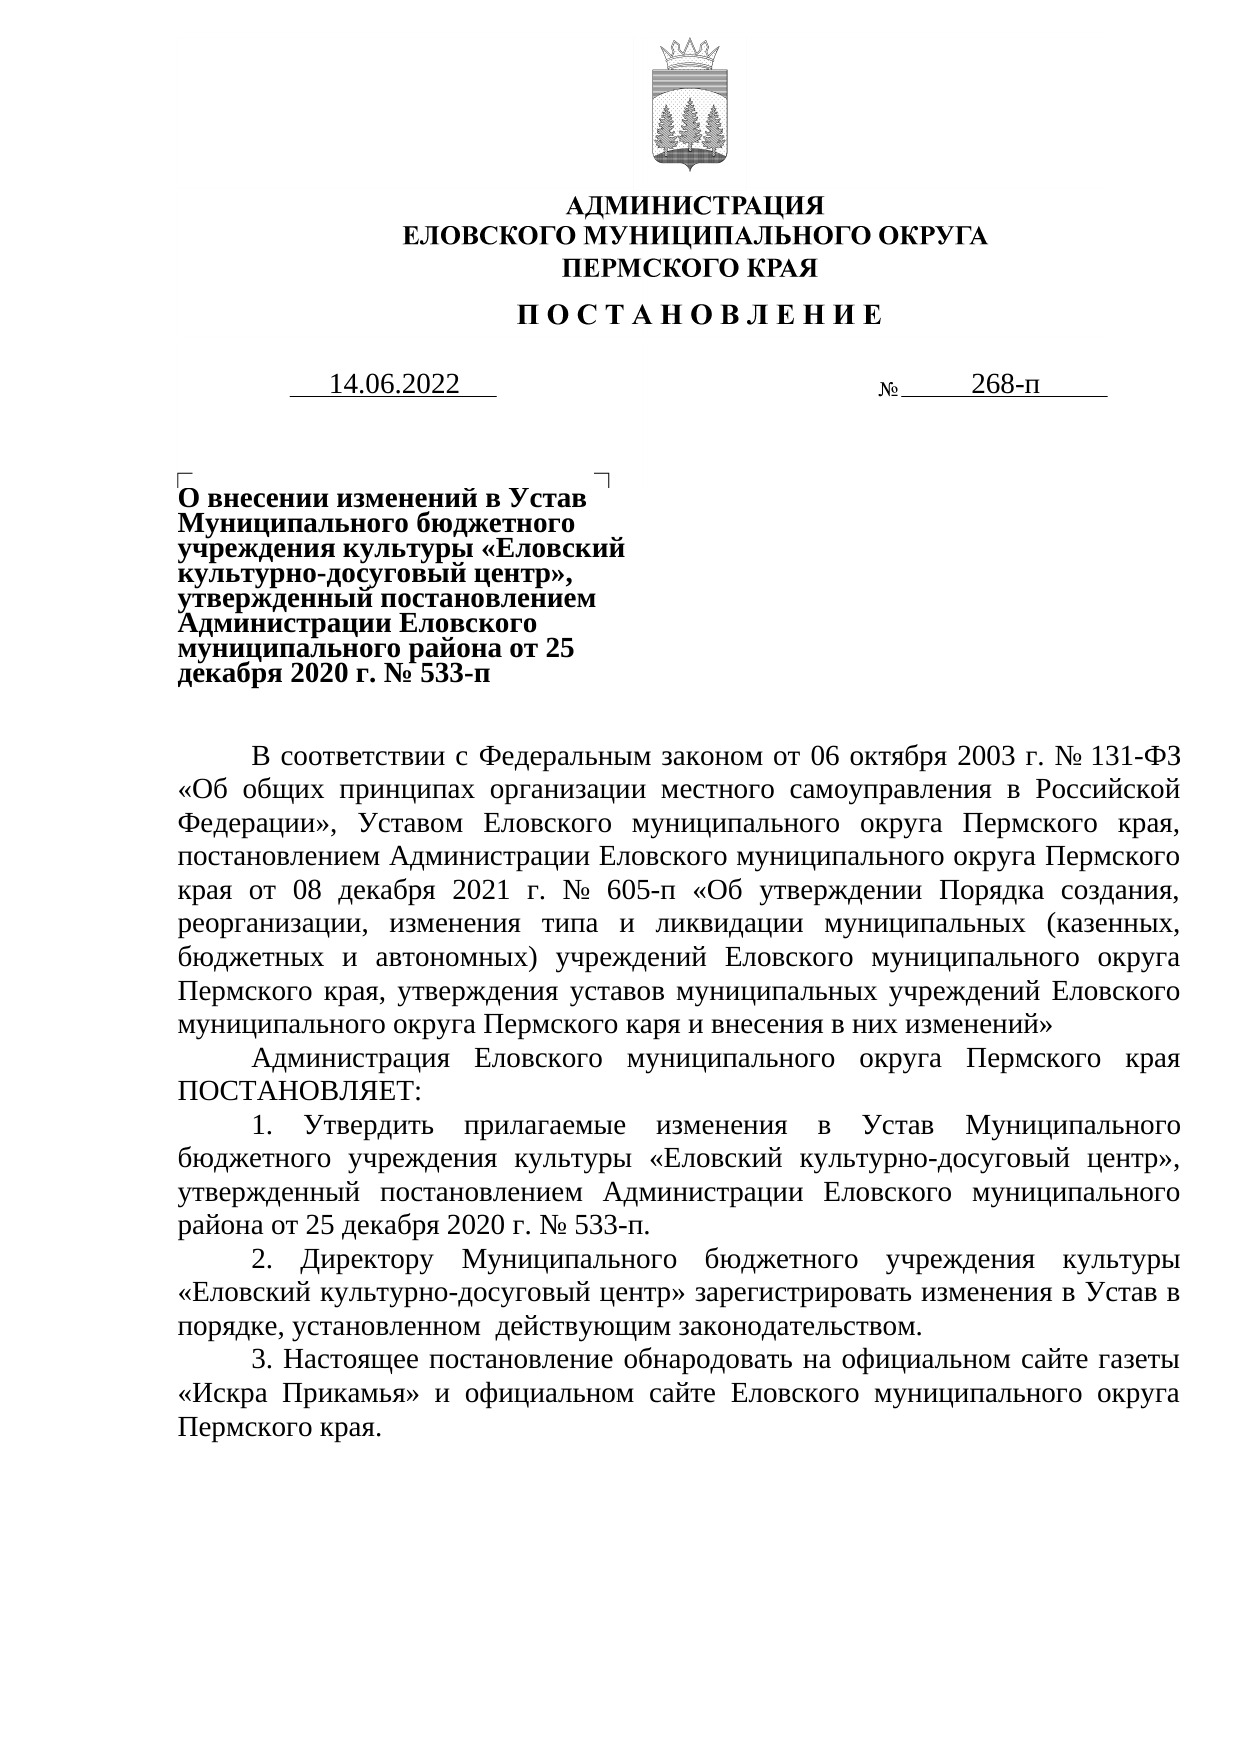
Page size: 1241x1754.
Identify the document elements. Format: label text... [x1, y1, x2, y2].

text Администрация Еловского муниципального округа Пермского края ПОСТАНОВЛЯЕТ: [177, 1040, 1181, 1107]
text В соответствии с Федеральным законом от 06 октября 2003 г. № 131-ФЗ «Об общих принципах организации местного самоуправления в Российской Федерации», Уставом Еловского муниципального округа Пермского края, постановлением Администрации Еловского муниципального округа Пермского края от 08 декабря 2021 г. № 605-п «Об утверждении Порядка создания, реорганизации, изменения типа и ликвидации муниципальных (казенных, бюджетных и автономных) учреждений Еловского муниципального округа Пермского края, утверждения уставов муниципальных учреждений Еловского муниципального округа Пермского каря и внесения в них изменений» [177, 738, 1181, 1040]
text 1. Утвердить прилагаемые изменения в Устав Муниципального бюджетного учреждения культуры «Еловский культурно-досуговый центр», утвержденный постановлением Администрации Еловского муниципального района от 25 декабря 2020 г. № 533-п. [177, 1107, 1181, 1241]
text О внесении изменений в Устав Муниципального бюджетного учреждения культуры «Еловский культурно-досуговый центр», утвержденный постановлением Администрации Еловского муниципального района от 25 декабря 2020 г. № 533-п [177, 488, 679, 688]
text 2. Директору Муниципального бюджетного учреждения культуры «Еловский культурно-досуговый центр» зарегистрировать изменения в Устав в порядке, установленном действующим законодательством. [177, 1241, 1181, 1342]
text 3. Настоящее постановление обнародовать на официальном сайте газеты «Искра Прикамья» и официальном сайте Еловского муниципального округа Пермского края. [177, 1342, 1181, 1442]
picture [177, 37, 1108, 488]
